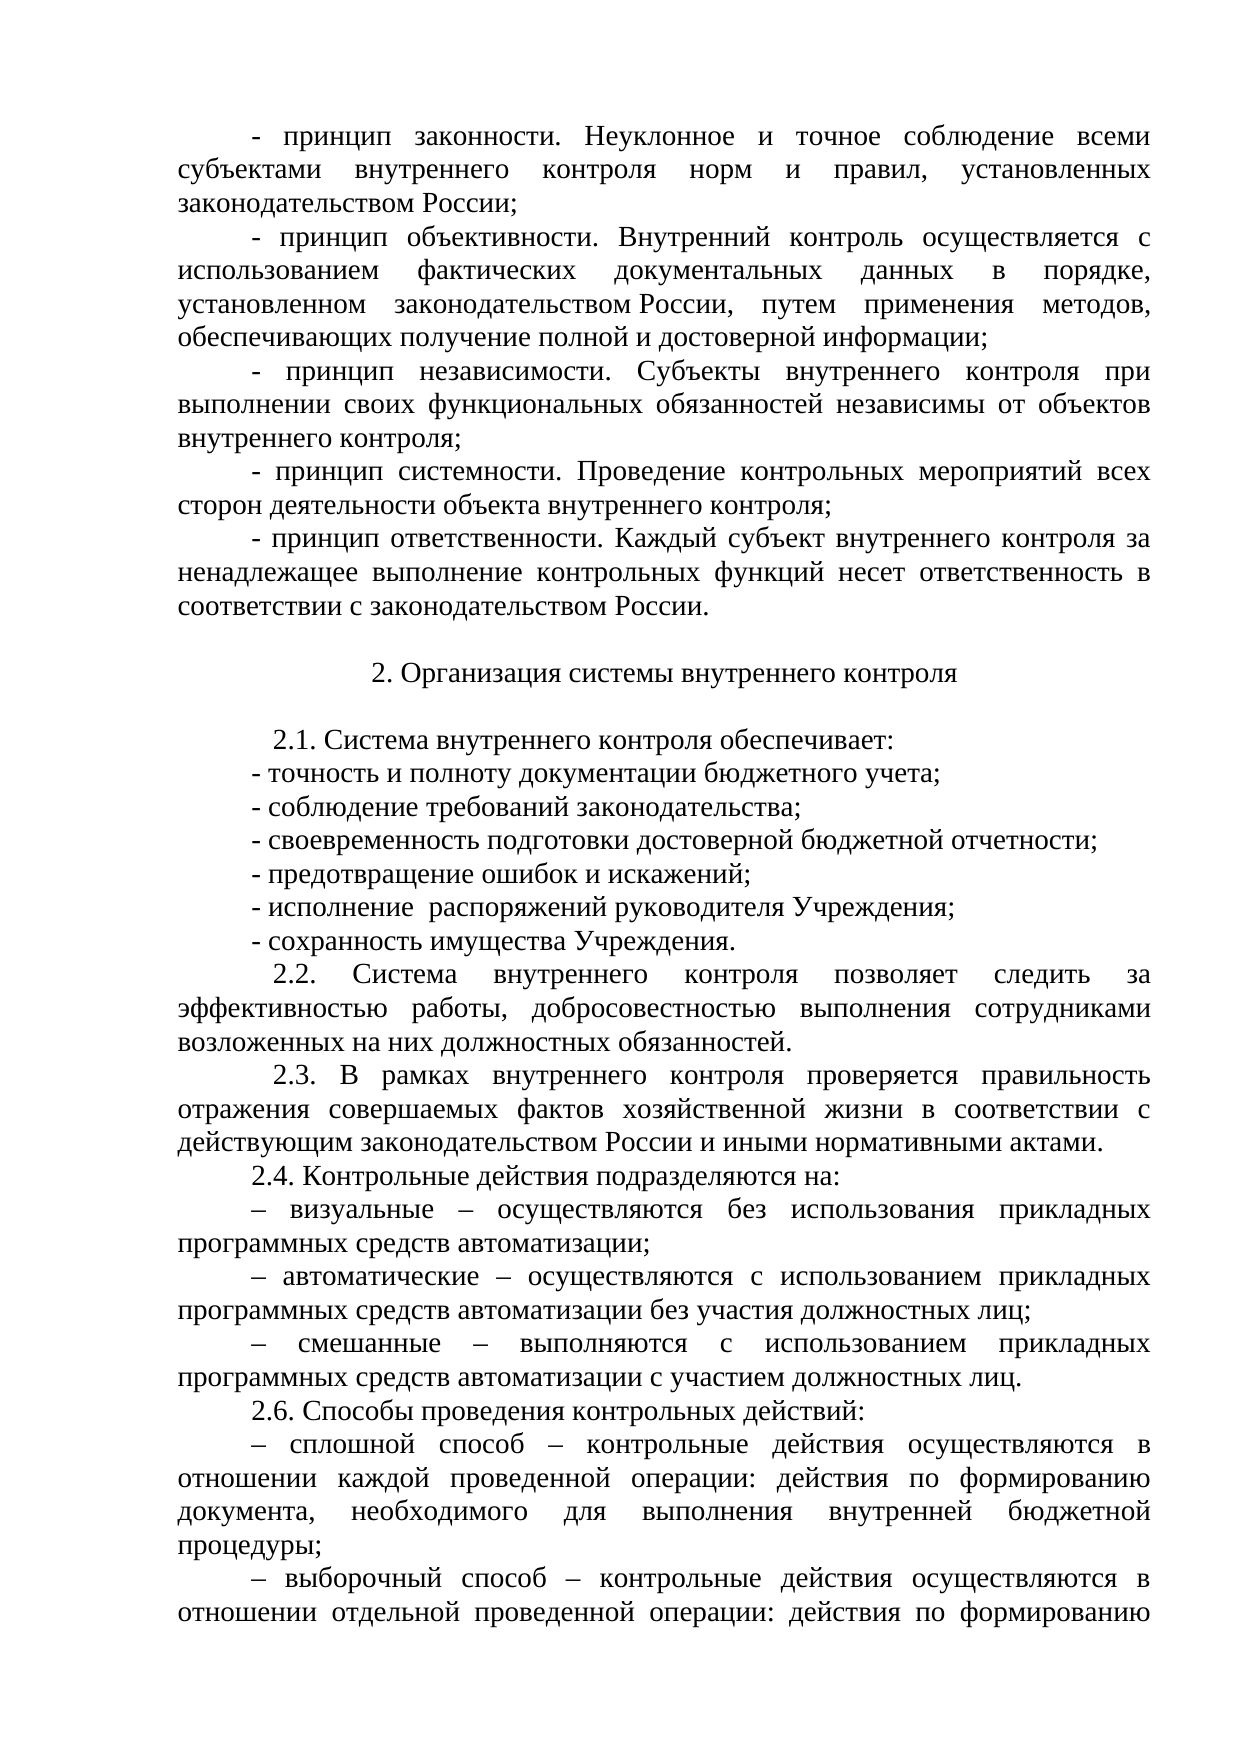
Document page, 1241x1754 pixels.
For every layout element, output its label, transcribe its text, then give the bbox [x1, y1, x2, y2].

text – автоматические – осуществляются с использованием прикладных программных средств автоматизации без участия должностных лиц; [177, 1258, 1152, 1326]
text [177, 1560, 1152, 1627]
text - предотвращение ошибок и искажений; [177, 856, 1152, 889]
text - принцип ответственности. Каждый субъект внутреннего контроля за ненадлежащее выполнение контрольных функций несет ответственность в соответствии с законодательством России. [177, 521, 1152, 621]
text 2.2. Система внутреннего контроля позволяет следить за эффективностью работы, добросовестностью выполнения сотрудниками возложенных на них должностных обязанностей. [177, 957, 1152, 1057]
text 2.6. Способы проведения контрольных действий: [177, 1393, 1152, 1426]
text - точность и полноту документации бюджетного учета; [177, 755, 1152, 789]
text 2. Организация системы внутреннего контроля [177, 655, 1152, 688]
text – сплошной способ – контрольные действия осуществляются в отношении каждой проведенной операции: действия по формированию документа, необходимого для выполнения внутренней бюджетной процедуры; [177, 1426, 1152, 1560]
text 2.1. Система внутреннего контроля обеспечивает: [177, 722, 1152, 755]
text 2.3. В рамках внутреннего контроля проверяется правильность отражения совершаемых фактов хозяйственной жизни в соответствии с действующим законодательством России и иными нормативными актами. [177, 1057, 1152, 1158]
text - своевременность подготовки достоверной бюджетной отчетности; [177, 822, 1152, 856]
text - сохранность имущества Учреждения. [177, 923, 1152, 957]
text – визуальные – осуществляются без использования прикладных программных средств автоматизации; [177, 1191, 1152, 1258]
text - принцип законности. Неуклонное и точное соблюдение всеми субъектами внутреннего контроля норм и правил, установленных законодательством России; [177, 118, 1152, 219]
text - соблюдение требований законодательства; [177, 789, 1152, 822]
text - принцип независимости. Субъекты внутреннего контроля при выполнении своих функциональных обязанностей независимы от объектов внутреннего контроля; [177, 353, 1152, 453]
text 2.4. Контрольные действия подразделяются на: [177, 1158, 1152, 1191]
text - принцип системности. Проведение контрольных мероприятий всех сторон деятельности объекта внутреннего контроля; [177, 453, 1152, 521]
text – смешанные – выполняются с использованием прикладных программных средств автоматизации с участием должностных лиц. [177, 1326, 1152, 1393]
text - исполнение распоряжений руководителя Учреждения; [177, 889, 1152, 923]
text - принцип объективности. Внутренний контроль осуществляется с использованием фактических документальных данных в порядке, установленном законодательством России, путем применения методов, обеспечивающих получение полной и достоверной информации; [177, 219, 1152, 353]
